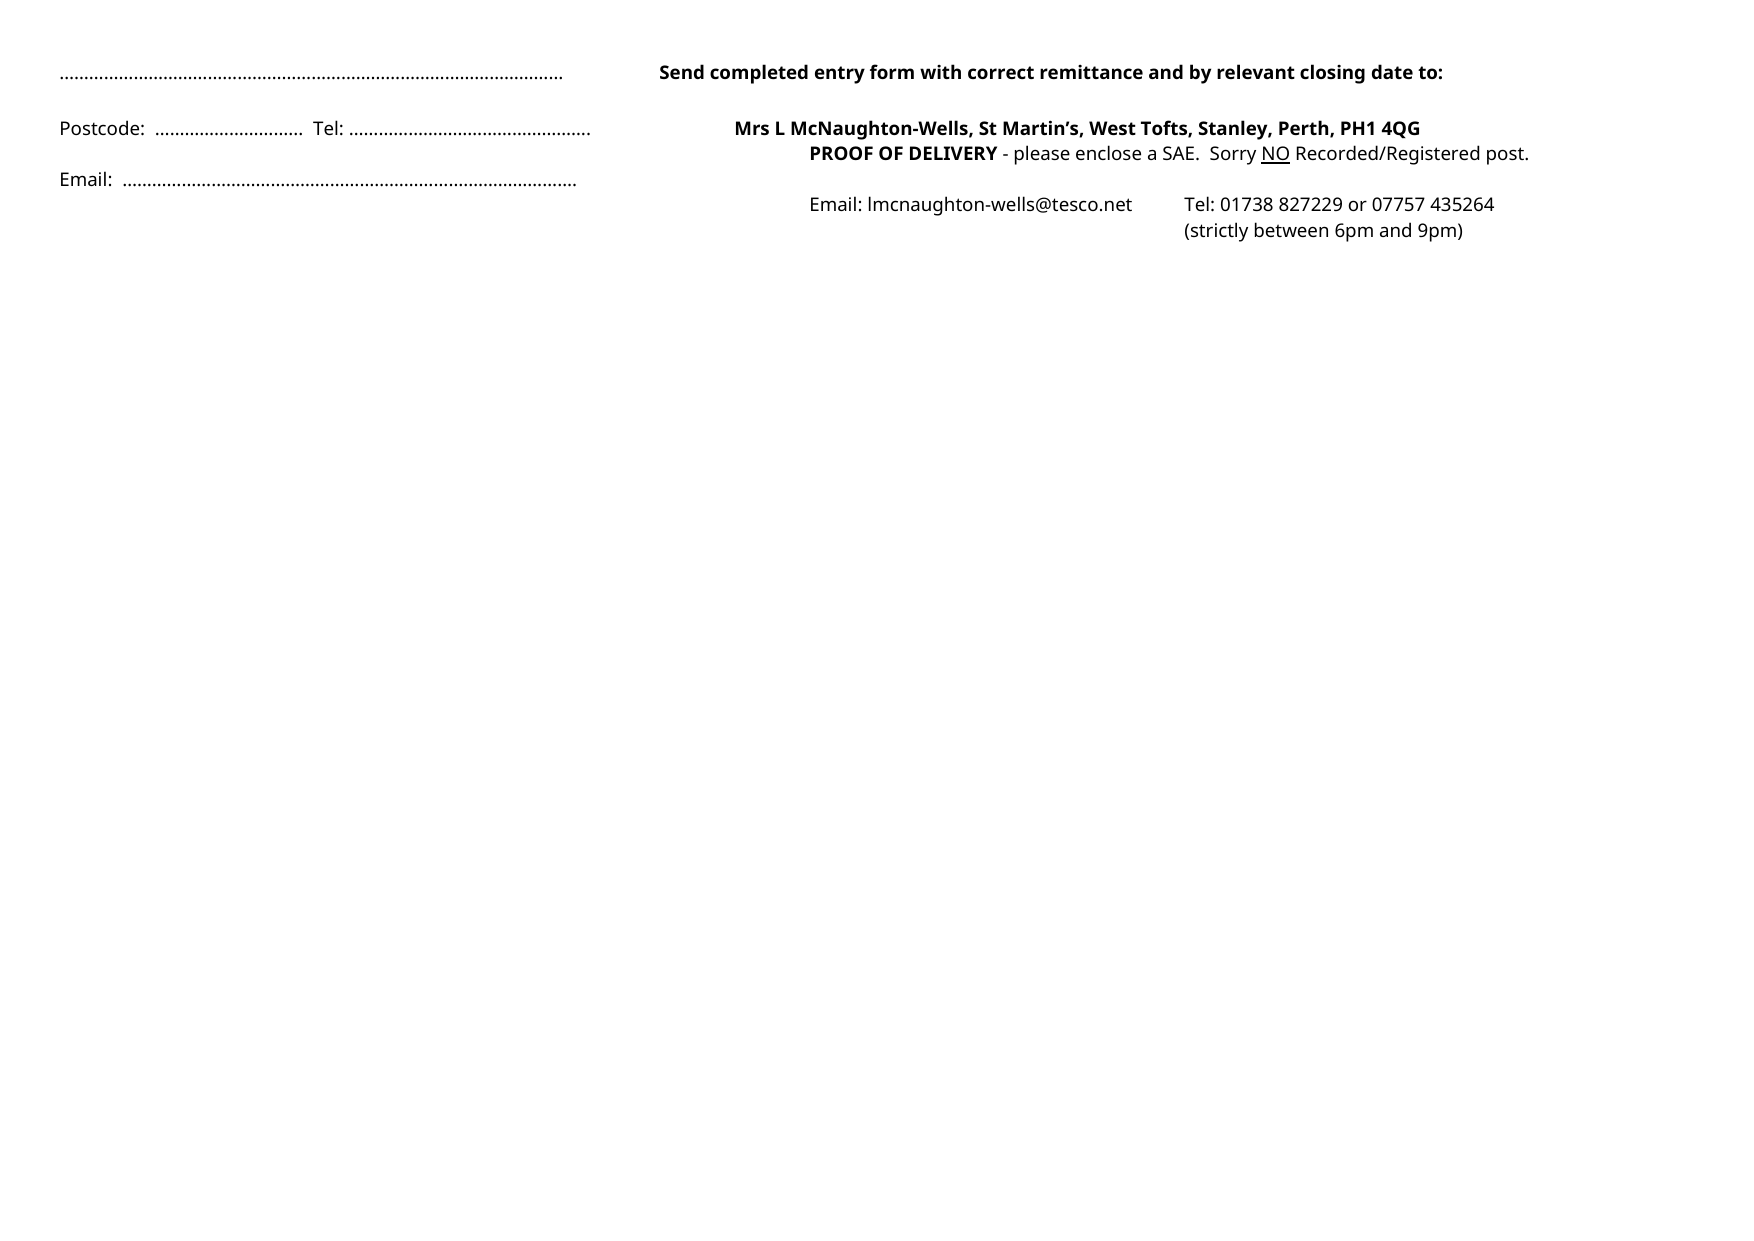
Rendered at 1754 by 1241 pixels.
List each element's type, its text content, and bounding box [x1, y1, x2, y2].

text ………………………………………………………………………………………… Send completed entry form with correct remittance and by relevant closing date to: [59, 59, 1695, 115]
text PROOF OF DELIVERY - please enclose a SAE. Sorry NO Recorded/Registered post. [59, 141, 1695, 166]
text Postcode: ………………………... Tel: …………………………………………. Mrs L McNaughton-Wells, St Martin’s, West Tofts, Stanley, Perth, PH1 4QG [59, 115, 1695, 141]
text Email: …………………………………………………………….…………………. Email: lmcnaughton-wells@tesco.net Tel: 01738 827229 or 07757 435264 (strictly between 6pm and 9pm) [59, 166, 1695, 243]
